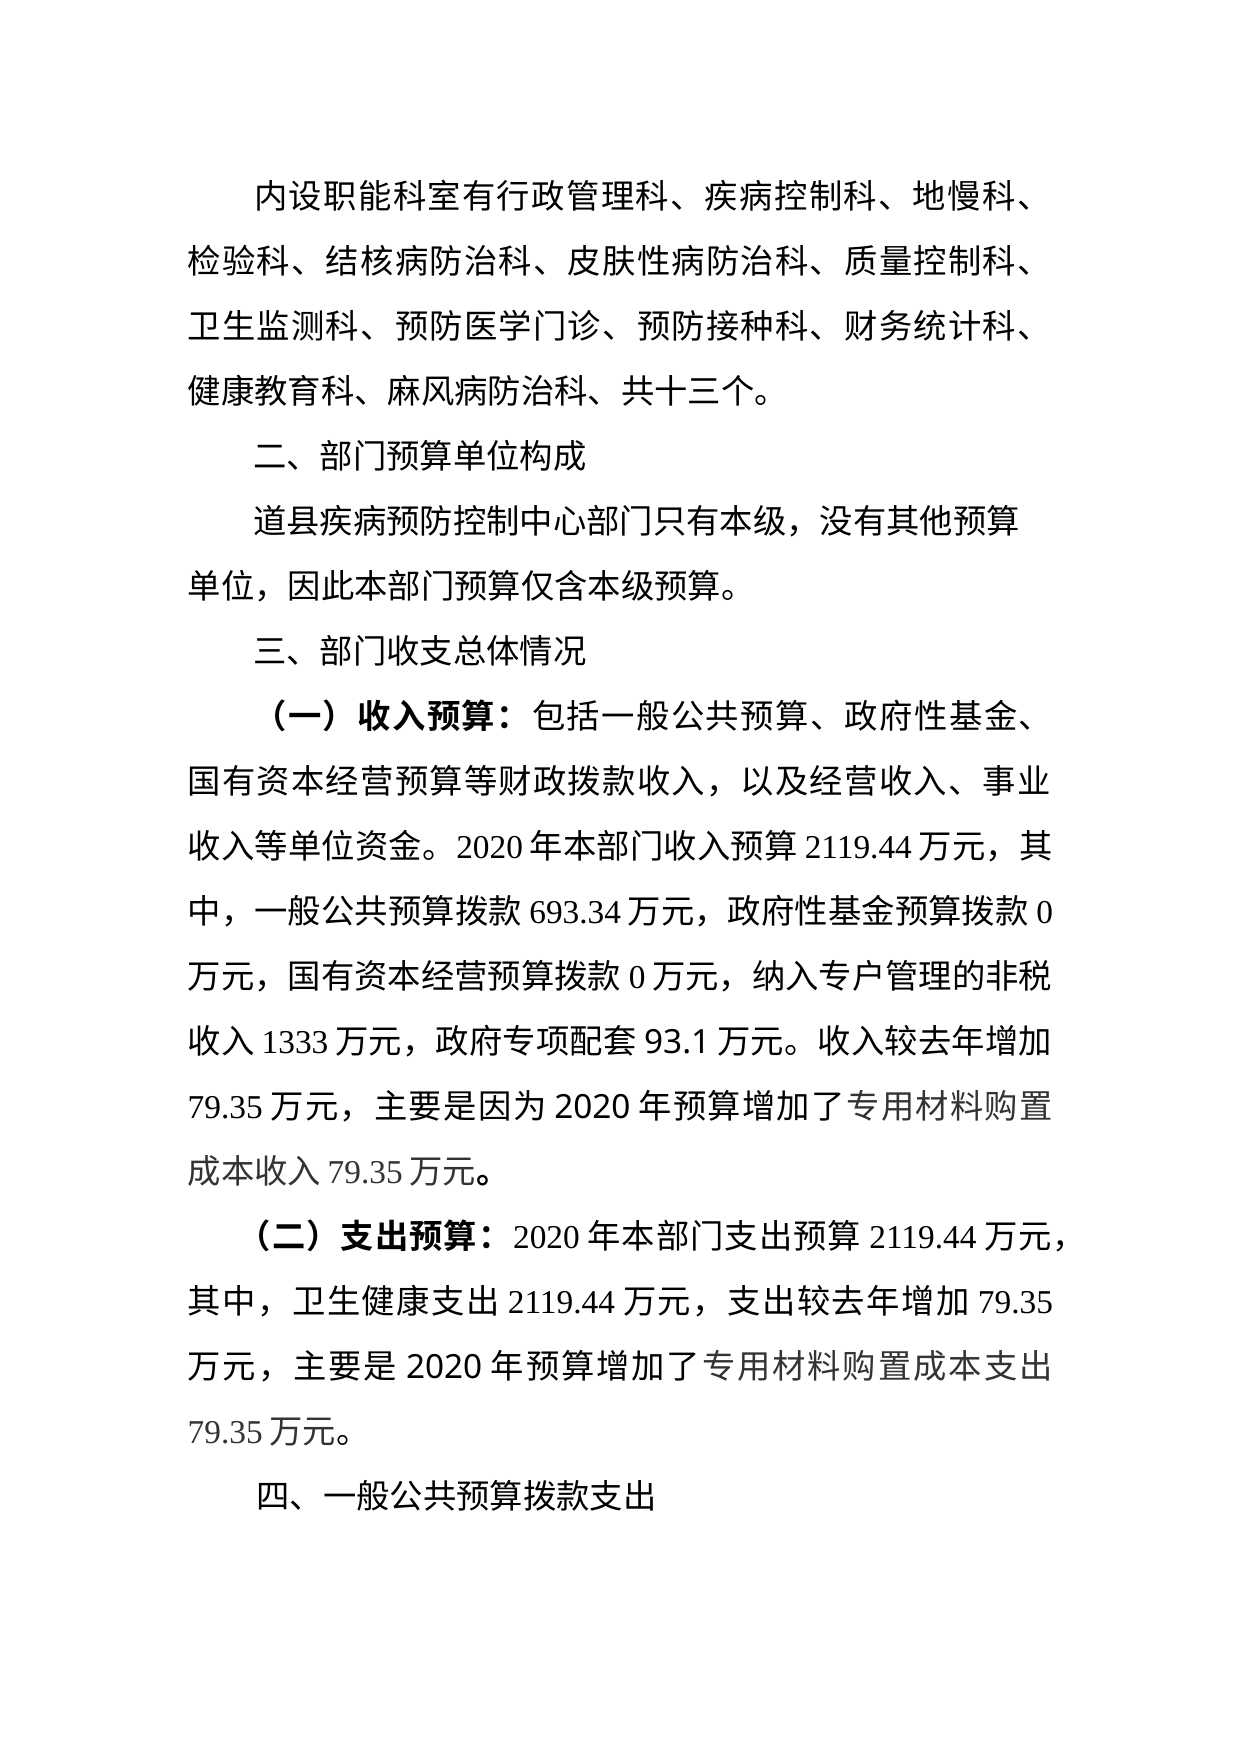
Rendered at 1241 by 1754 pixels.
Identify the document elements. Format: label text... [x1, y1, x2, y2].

text 三、部门收支总体情况 [187, 617, 1053, 682]
text （二）支出预算：2020年本部门支出预算2119.44万元，其中，卫生健康支出2119.44万元，支出较去年增加79.35万元，主要是2020年预算增加了专用材料购置成本支出79.35万元。 [187, 1202, 1053, 1462]
text 二、部门预算单位构成 [187, 422, 1053, 487]
text （一）收入预算：包括一般公共预算、政府性基金、国有资本经营预算等财政拨款收入，以及经营收入、事业收入等单位资金。2020年本部门收入预算2119.44万元，其中，一般公共预算拨款693.34万元，政府性基金预算拨款0万元，国有资本经营预算拨款0万元，纳入专户管理的非税收入1333万元，政府专项配套93.1万元。收入较去年增加79.35万元，主要是因为2020年预算增加了专用材料购置成本收入79.35万元。 [187, 682, 1053, 1202]
text 道县疾病预防控制中心部门只有本级，没有其他预算单位，因此本部门预算仅含本级预算。 [187, 487, 1053, 617]
text 四、一般公共预算拨款支出 [187, 1462, 1053, 1527]
text 内设职能科室有行政管理科、疾病控制科、地慢科、检验科、结核病防治科、皮肤性病防治科、质量控制科、卫生监测科、预防医学门诊、预防接种科、财务统计科、健康教育科、麻风病防治科、共十三个。 [187, 162, 1053, 422]
